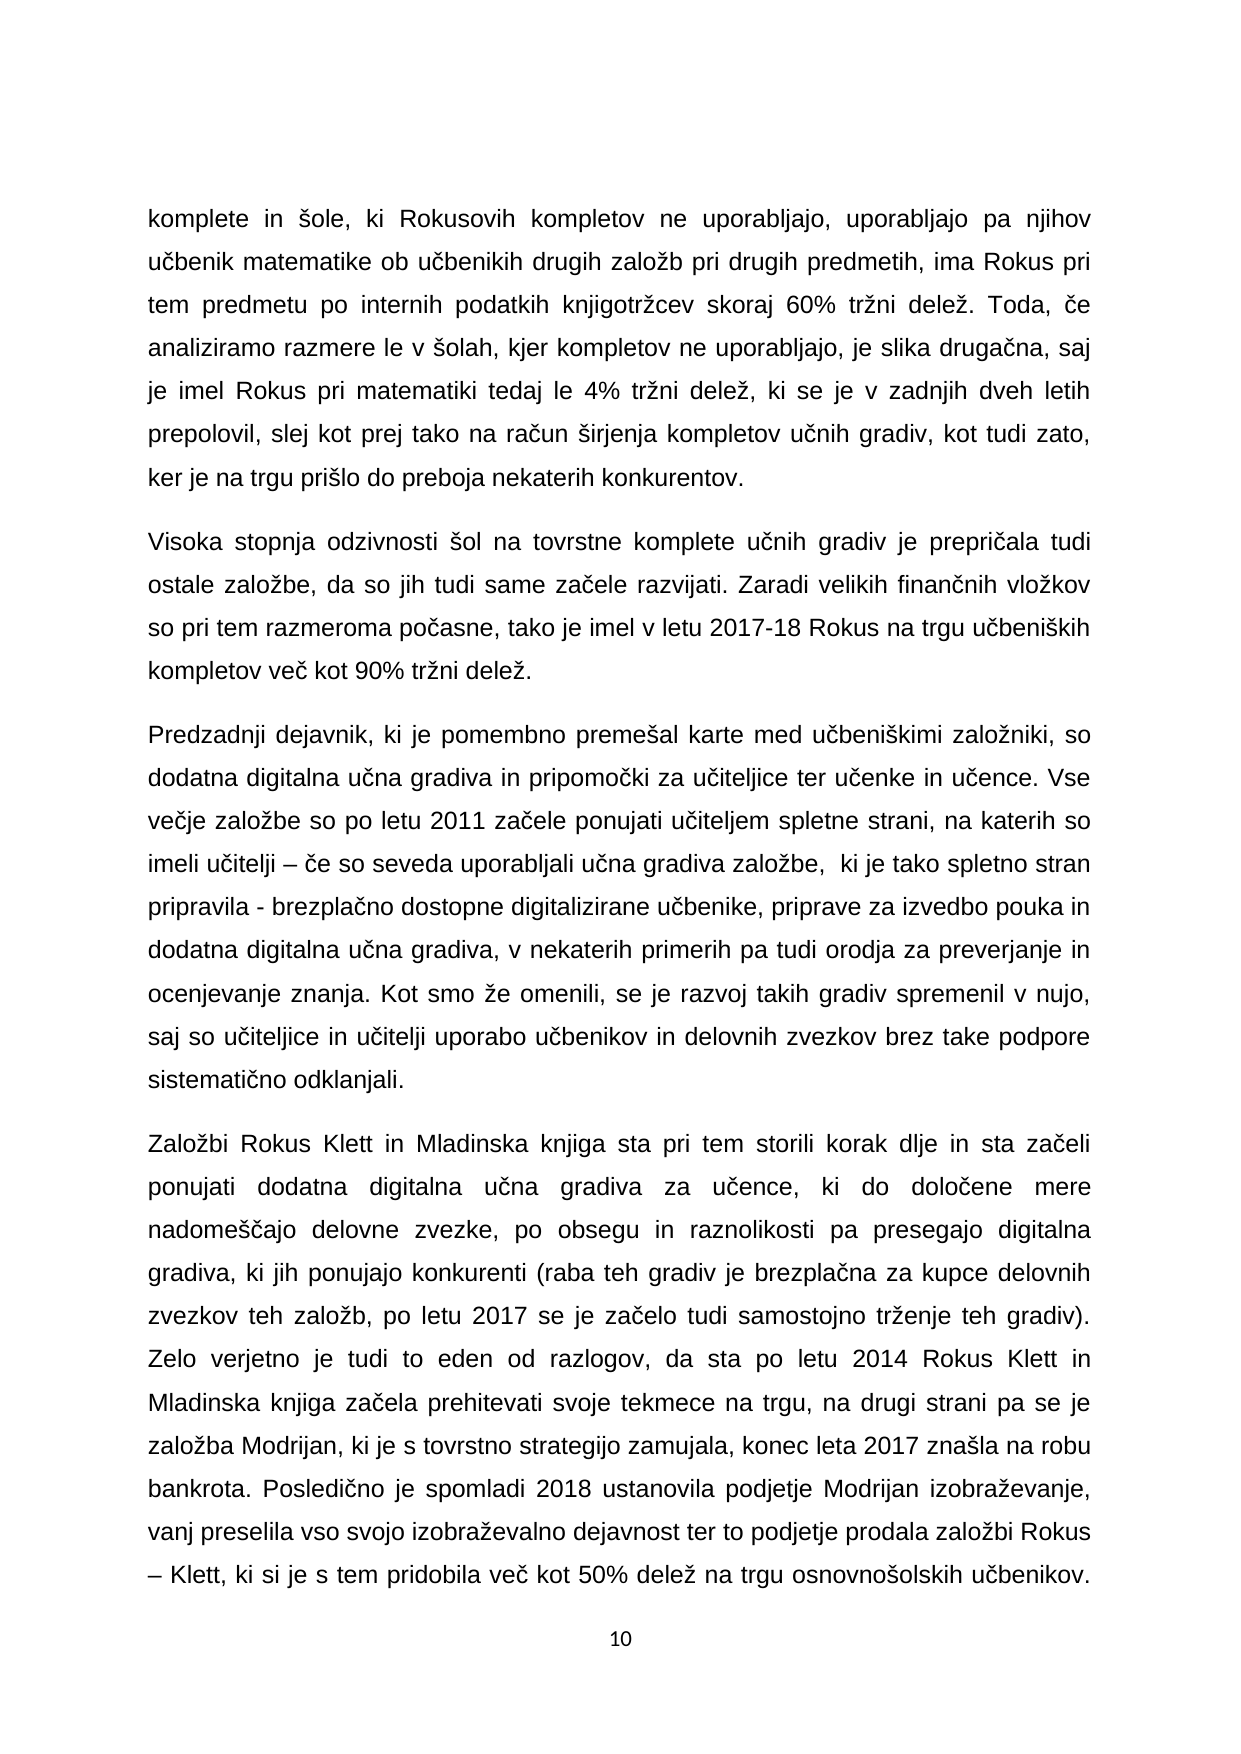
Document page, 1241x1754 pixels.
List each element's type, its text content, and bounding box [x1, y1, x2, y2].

text Visoka stopnja odzivnosti šol na tovrstne komplete učnih gradiv je prepričala tudi ostale založbe, da so jih tudi same začele razvijati. Zaradi velikih finančnih vložkov so pri tem razmeroma počasne, tako je imel v letu 2017-18 Rokus na trgu učbeniških kompletov več kot 90% tržni delež. [148, 526, 1093, 684]
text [148, 204, 1093, 491]
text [148, 1129, 1093, 1589]
text Predzadnji dejavnik, ki je pomembno premešal karte med učbeniškimi založniki, so dodatna digitalna učna gradiva in pripomočki za učiteljice ter učenke in učence. Vse večje založbe so po letu 2011 začele ponujati učiteljem spletne strani, na katerih so imeli učitelji – če so seveda uporabljali učna gradiva založbe, ki je tako spletno stran pripravila - brezplačno dostopne digitalizirane učbenike, priprave za izvedbo pouka in dodatna digitalna učna gradiva, v nekaterih primerih pa tudi orodja za preverjanje in ocenjevanje znanja. Kot smo že omenili, se je razvoj takih gradiv spremenil v nujo, saj so učiteljice in učitelji uporabo učbenikov in delovnih zvezkov brez take podpore sistematično odklanjali. [148, 720, 1093, 1093]
